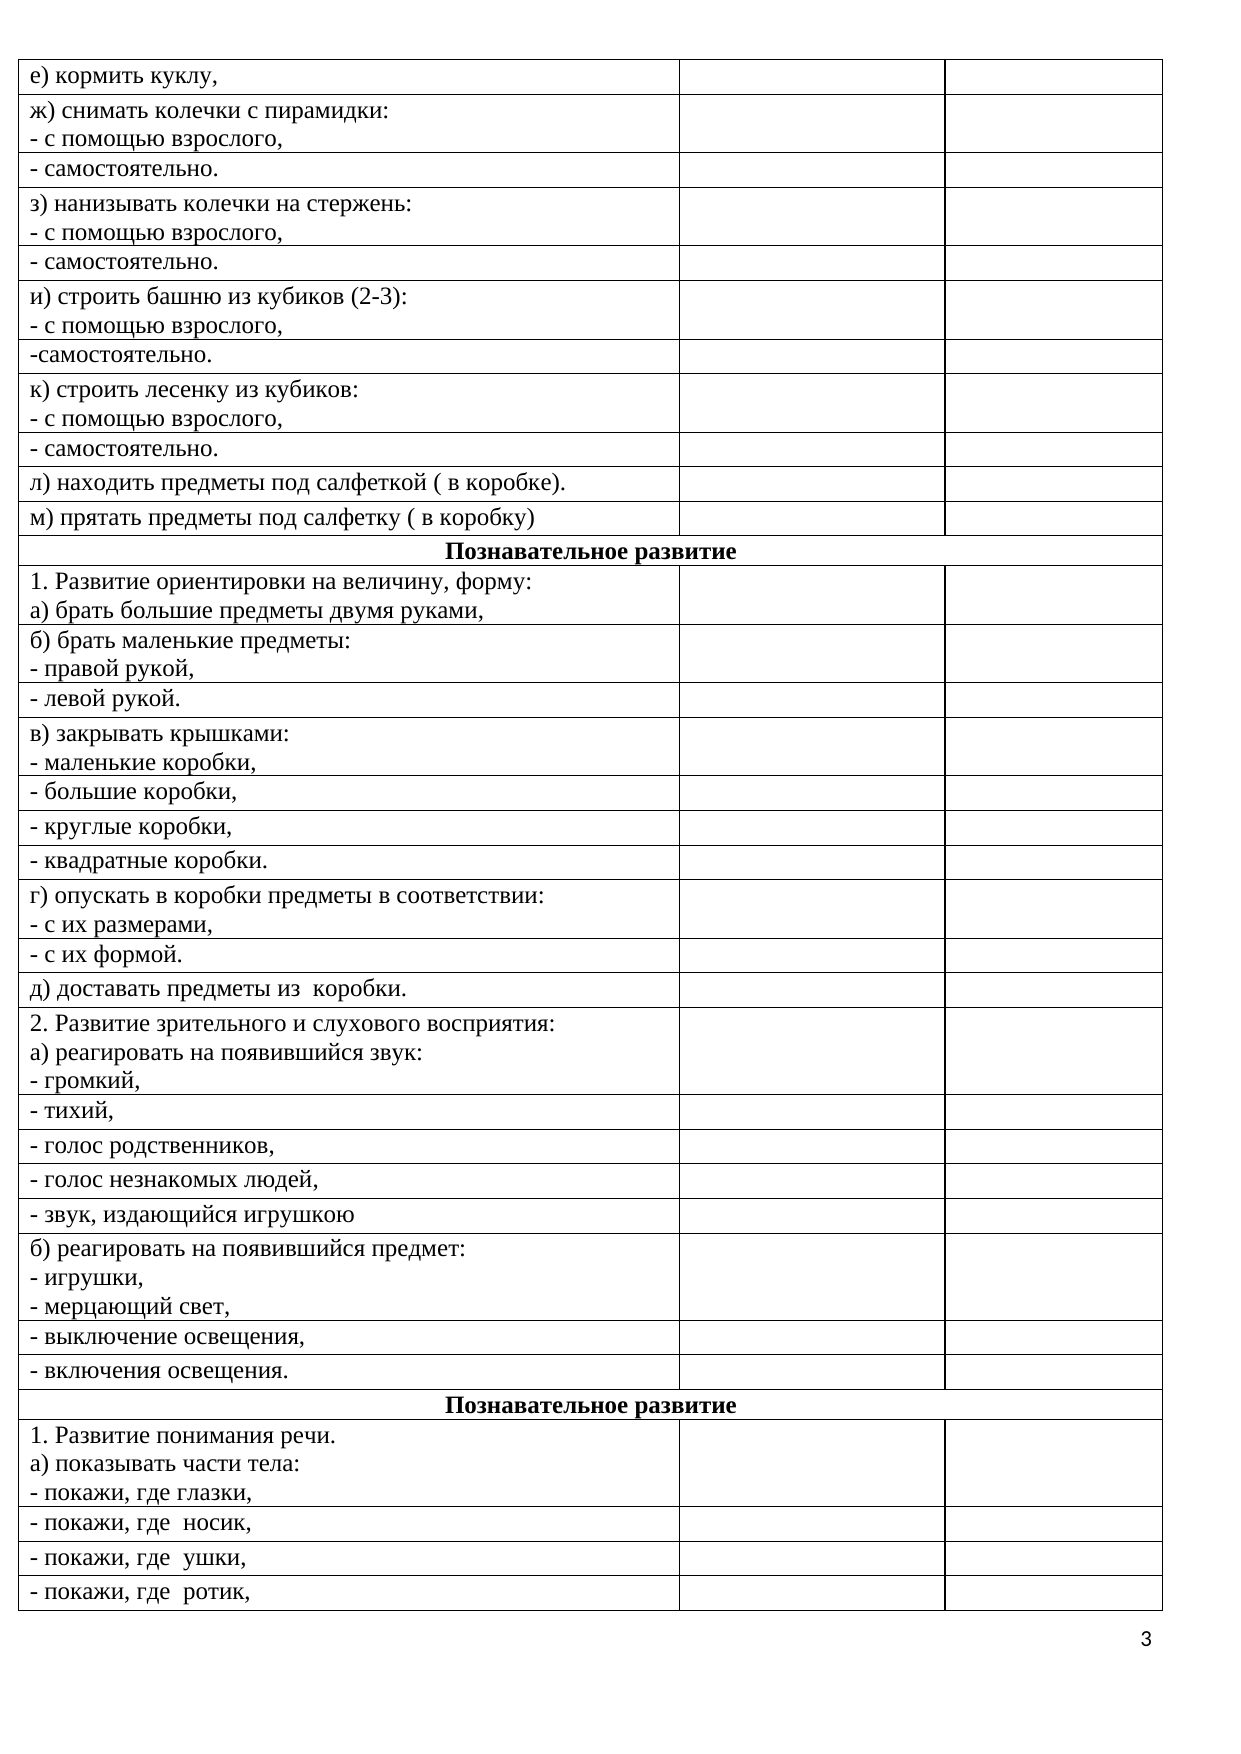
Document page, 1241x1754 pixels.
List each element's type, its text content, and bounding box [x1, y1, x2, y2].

table_cell [680, 880, 944, 938]
table_cell [680, 1095, 944, 1129]
table_cell [680, 811, 944, 844]
table_cell [946, 340, 1162, 373]
table_cell [680, 718, 944, 775]
table_cell з) нанизывать колечки на стержень: - с помощью взрослого, [19, 188, 679, 245]
table_cell д) доставать предметы из коробки. [19, 973, 679, 1007]
table_cell [680, 776, 944, 810]
table_cell б) брать маленькие предметы: - правой рукой, [19, 625, 679, 682]
table_cell [946, 718, 1162, 775]
table_cell [946, 1542, 1162, 1575]
table_cell [946, 1199, 1162, 1232]
table_cell [680, 188, 944, 245]
table_cell [680, 1164, 944, 1198]
table_cell - звук, издающийся игрушкою [19, 1199, 679, 1232]
table_cell [680, 1507, 944, 1541]
table_cell [946, 188, 1162, 245]
table_cell - квадратные коробки. [19, 846, 679, 879]
table_cell - покажи, где ротик, [19, 1576, 679, 1610]
table_cell - голос незнакомых людей, [19, 1164, 679, 1198]
table_cell [946, 433, 1162, 466]
table_cell [946, 939, 1162, 972]
table_cell - покажи, где ушки, [19, 1542, 679, 1575]
table_cell [946, 1234, 1162, 1320]
table_cell - круглые коробки, [19, 811, 679, 844]
table_cell ж) снимать колечки с пирамидки: - с помощью взрослого, [19, 95, 679, 152]
table_cell - выключение освещения, [19, 1321, 679, 1354]
table_cell к) строить лесенку из кубиков: - с помощью взрослого, [19, 374, 679, 432]
table_cell - самостоятельно. [19, 433, 679, 466]
table_cell [680, 625, 944, 682]
table_cell [680, 846, 944, 879]
table_cell е) кормить куклу, [19, 60, 679, 94]
table_cell [946, 1420, 1162, 1506]
table_cell [946, 973, 1162, 1007]
table_cell [680, 973, 944, 1007]
table_cell [680, 1199, 944, 1232]
table_cell [946, 811, 1162, 844]
table_cell [946, 1130, 1162, 1163]
table_cell [680, 683, 944, 717]
table_cell - голос родственников, [19, 1130, 679, 1163]
table_cell [946, 374, 1162, 432]
table_cell и) строить башню из кубиков (2-3): - с помощью взрослого, [19, 281, 679, 338]
table_cell - тихий, [19, 1095, 679, 1129]
table_cell [946, 95, 1162, 152]
table_cell [946, 153, 1162, 187]
table_cell - самостоятельно. [19, 153, 679, 187]
table_cell [680, 1355, 944, 1389]
table_cell 1. Развитие понимания речи. а) показывать части тела: - покажи, где глазки, [19, 1420, 679, 1506]
table_cell [946, 683, 1162, 717]
table_cell [680, 1542, 944, 1575]
table_cell [680, 1130, 944, 1163]
table_cell [946, 846, 1162, 879]
table_cell б) реагировать на появившийся предмет: - игрушки, - мерцающий свет, [19, 1234, 679, 1320]
table_cell [680, 1234, 944, 1320]
table_cell [946, 1008, 1162, 1094]
table_cell [680, 433, 944, 466]
table_cell [946, 281, 1162, 338]
table_cell [946, 566, 1162, 624]
table_cell [680, 1321, 944, 1354]
table_cell л) находить предметы под салфеткой ( в коробке). [19, 467, 679, 501]
table_cell [680, 1008, 944, 1094]
table_cell в) закрывать крышками: - маленькие коробки, [19, 718, 679, 775]
table_cell -самостоятельно. [19, 340, 679, 373]
table_cell - большие коробки, [19, 776, 679, 810]
table_cell [946, 467, 1162, 501]
table_cell [946, 1576, 1162, 1610]
table_cell [946, 246, 1162, 280]
table_cell г) опускать в коробки предметы в соответствии: - с их размерами, [19, 880, 679, 938]
table_cell [680, 1576, 944, 1610]
table_cell - покажи, где носик, [19, 1507, 679, 1541]
table_cell [680, 502, 944, 535]
table_cell 1. Развитие ориентировки на величину, форму: а) брать большие предметы двумя руками, [19, 566, 679, 624]
table_cell - с их формой. [19, 939, 679, 972]
table_cell [946, 1164, 1162, 1198]
table_cell - левой рукой. [19, 683, 679, 717]
table_cell [946, 502, 1162, 535]
table_cell Познавательное развитие [19, 536, 1162, 565]
table_cell [946, 1321, 1162, 1354]
table_cell [680, 467, 944, 501]
table_cell [680, 60, 944, 94]
table_cell [680, 566, 944, 624]
table_cell [680, 95, 944, 152]
table_cell [946, 1355, 1162, 1389]
table_cell [680, 281, 944, 338]
table_cell Познавательное развитие [19, 1390, 1162, 1419]
table_cell - самостоятельно. [19, 246, 679, 280]
table_cell [680, 1420, 944, 1506]
table_cell м) прятать предметы под салфетку ( в коробку) [19, 502, 679, 535]
table_cell [680, 340, 944, 373]
table_cell [946, 60, 1162, 94]
table_cell [680, 153, 944, 187]
table_cell [680, 939, 944, 972]
table_cell [946, 625, 1162, 682]
table_cell [946, 1507, 1162, 1541]
table_cell 2. Развитие зрительного и слухового восприятия: а) реагировать на появившийся звук: - громкий, [19, 1008, 679, 1094]
table_cell [680, 374, 944, 432]
table_cell [946, 776, 1162, 810]
table_cell - включения освещения. [19, 1355, 679, 1389]
table_cell [946, 880, 1162, 938]
table_cell [946, 1095, 1162, 1129]
table_cell [680, 246, 944, 280]
